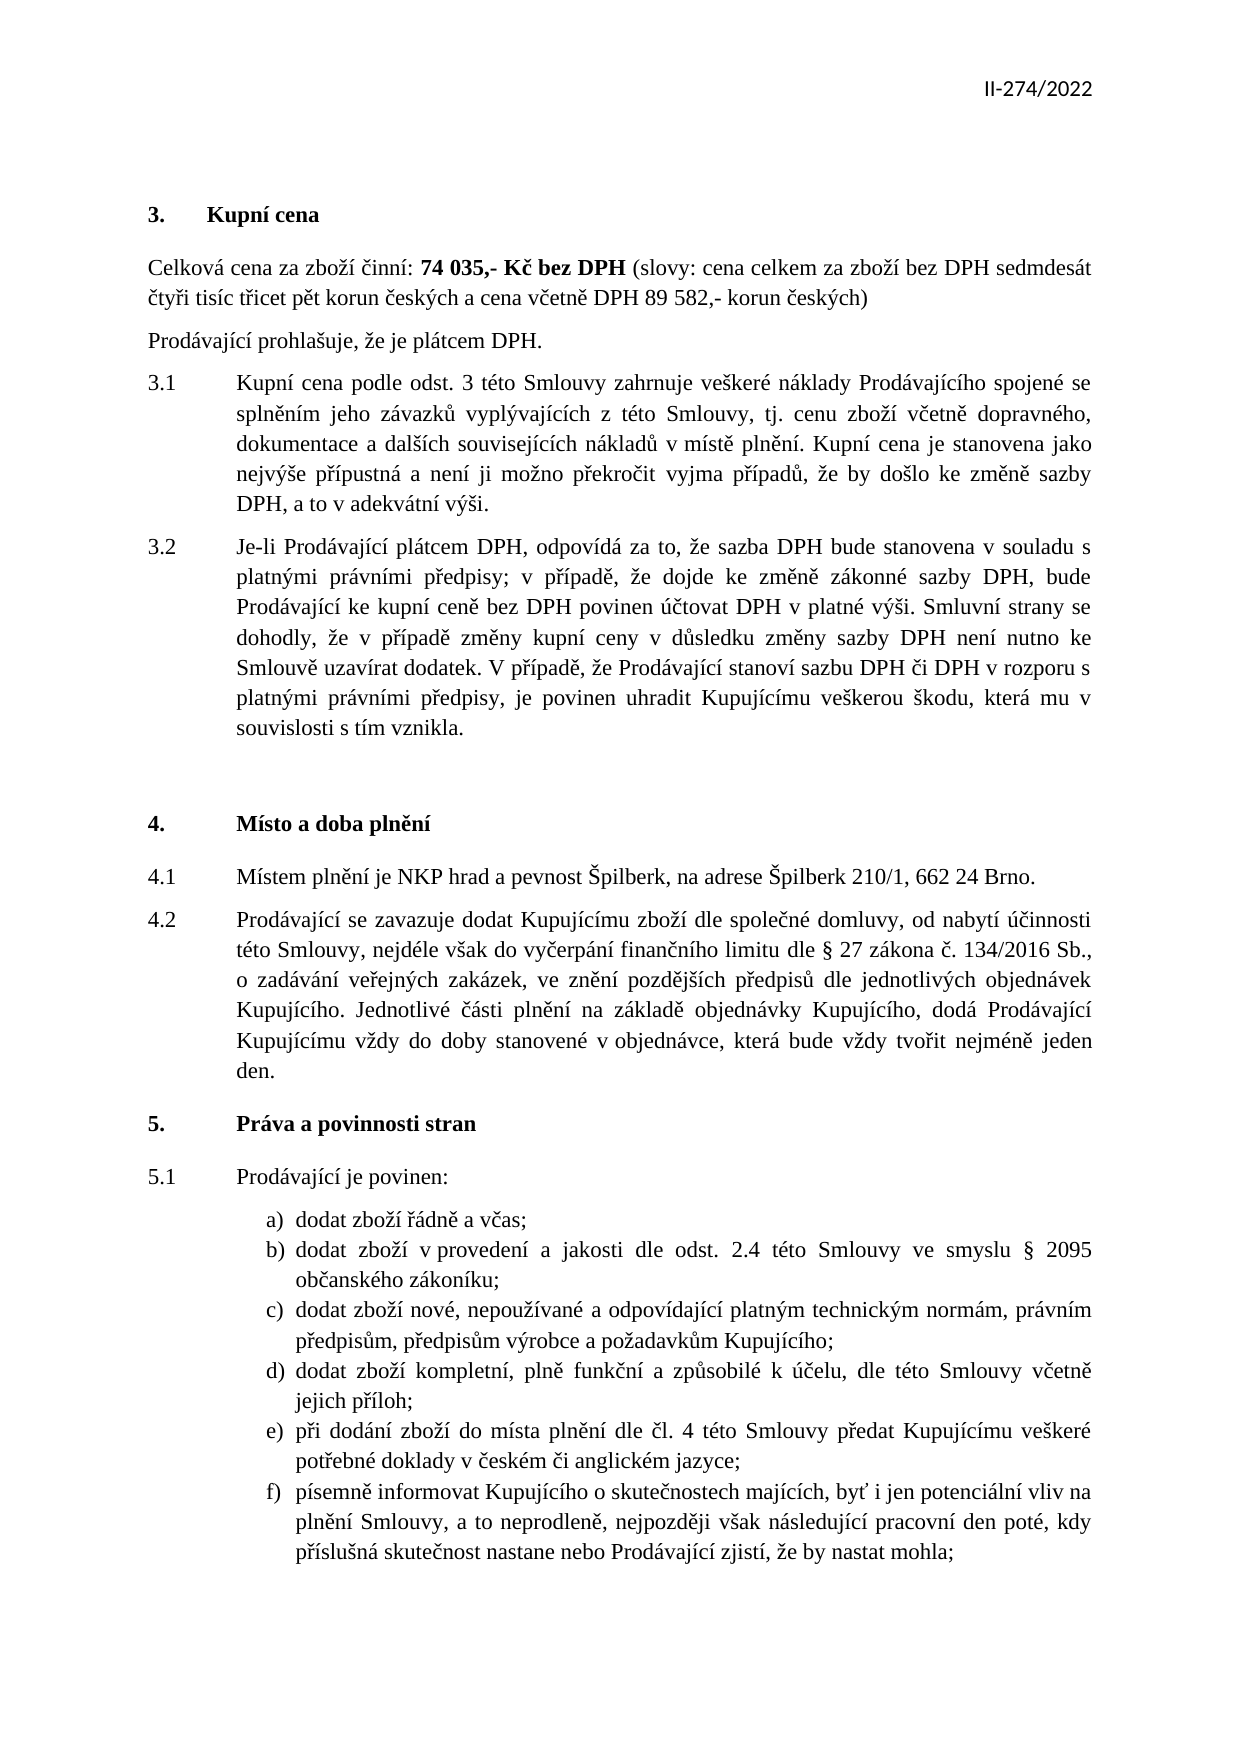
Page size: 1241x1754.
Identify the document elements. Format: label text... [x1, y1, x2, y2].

list písemně informovat Kupujícího o skutečnostech majících, byť i jen potenciální vliv na plnění Smlouvy, a to neprodleně, nejpozději však následující pracovní den poté, kdy příslušná skutečnost nastane nebo Prodávající zjistí, že by nastat mohla; [266, 1478, 1093, 1564]
list při dodání zboží do místa plnění dle čl. 4 této Smlouvy předat Kupujícímu veškeré potřebné doklady v českém či anglickém jazyce; [266, 1417, 1093, 1474]
text Kupní cena podle odst. 3 této Smlouvy zahrnuje veškeré náklady Prodávajícího spojené se splněním jeho závazků vyplývajících z této Smlouvy, tj. cenu zboží včetně dopravného, dokumentace a dalších souvisejících nákladů v místě plnění. Kupní cena je stanovena jako nejvýše přípustná a není ji možno překročit vyjma případů, že by došlo ke změně sazby DPH, a to v adekvátní výši. [148, 369, 1093, 517]
list dodat zboží nové, nepoužívané a odpovídající platným technickým normám, právním předpisům, předpisům výrobce a požadavkům Kupujícího; [266, 1297, 1093, 1353]
list dodat zboží řádně a včas; [266, 1206, 1093, 1232]
list dodat zboží kompletní, plně funkční a způsobilé k účelu, dle této Smlouvy včetně jejich příloh; [266, 1357, 1093, 1413]
list Prodávající prohlašuje, že je plátcem DPH. [148, 327, 1093, 353]
text Místem plnění je NKP hrad a pevnost Špilberk, na adrese Špilberk 210/1, 662 24 Brno. [148, 863, 1093, 889]
text Kupní cena [148, 201, 1093, 227]
text Prodávající se zavazuje dodat Kupujícímu zboží dle společné domluvy, od nabytí účinnosti této Smlouvy, nejdéle však do vyčerpání finančního limitu dle § 27 zákona č. 134/2016 Sb., o zadávání veřejných zakázek, ve znění pozdějších předpisů dle jednotlivých objednávek Kupujícího. Jednotlivé části plnění na základě objednávky Kupujícího, dodá Prodávající Kupujícímu vždy do doby stanovené v objednávce, která bude vždy tvořit nejméně jeden den. [148, 906, 1093, 1083]
list dodat zboží v provedení a jakosti dle odst. 2.4 této Smlouvy ve smyslu § 2095 občanského zákoníku; [266, 1236, 1093, 1293]
text Prodávající je povinen: [148, 1163, 1093, 1189]
list Celková cena za zboží činní: 74 035,- Kč bez DPH (slovy: cena celkem za zboží bez DPH sedmdesát čtyři tisíc třicet pět korun českých a cena včetně DPH 89 582,- korun českých) [148, 254, 1093, 310]
text Práva a povinnosti stran [148, 1110, 1093, 1136]
text Místo a doba plnění [148, 810, 1093, 836]
text Je-li Prodávající plátcem DPH, odpovídá za to, že sazba DPH bude stanovena v souladu s platnými právními předpisy; v případě, že dojde ke změně zákonné sazby DPH, bude Prodávající ke kupní ceně bez DPH povinen účtovat DPH v platné výši. Smluvní strany se dohodly, že v případě změny kupní ceny v důsledku změny sazby DPH není nutno ke Smlouvě uzavírat dodatek. V případě, že Prodávající stanoví sazbu DPH či DPH v rozporu s platnými právními předpisy, je povinen uhradit Kupujícímu veškerou škodu, která mu v souvislosti s tím vznikla. [148, 533, 1093, 741]
